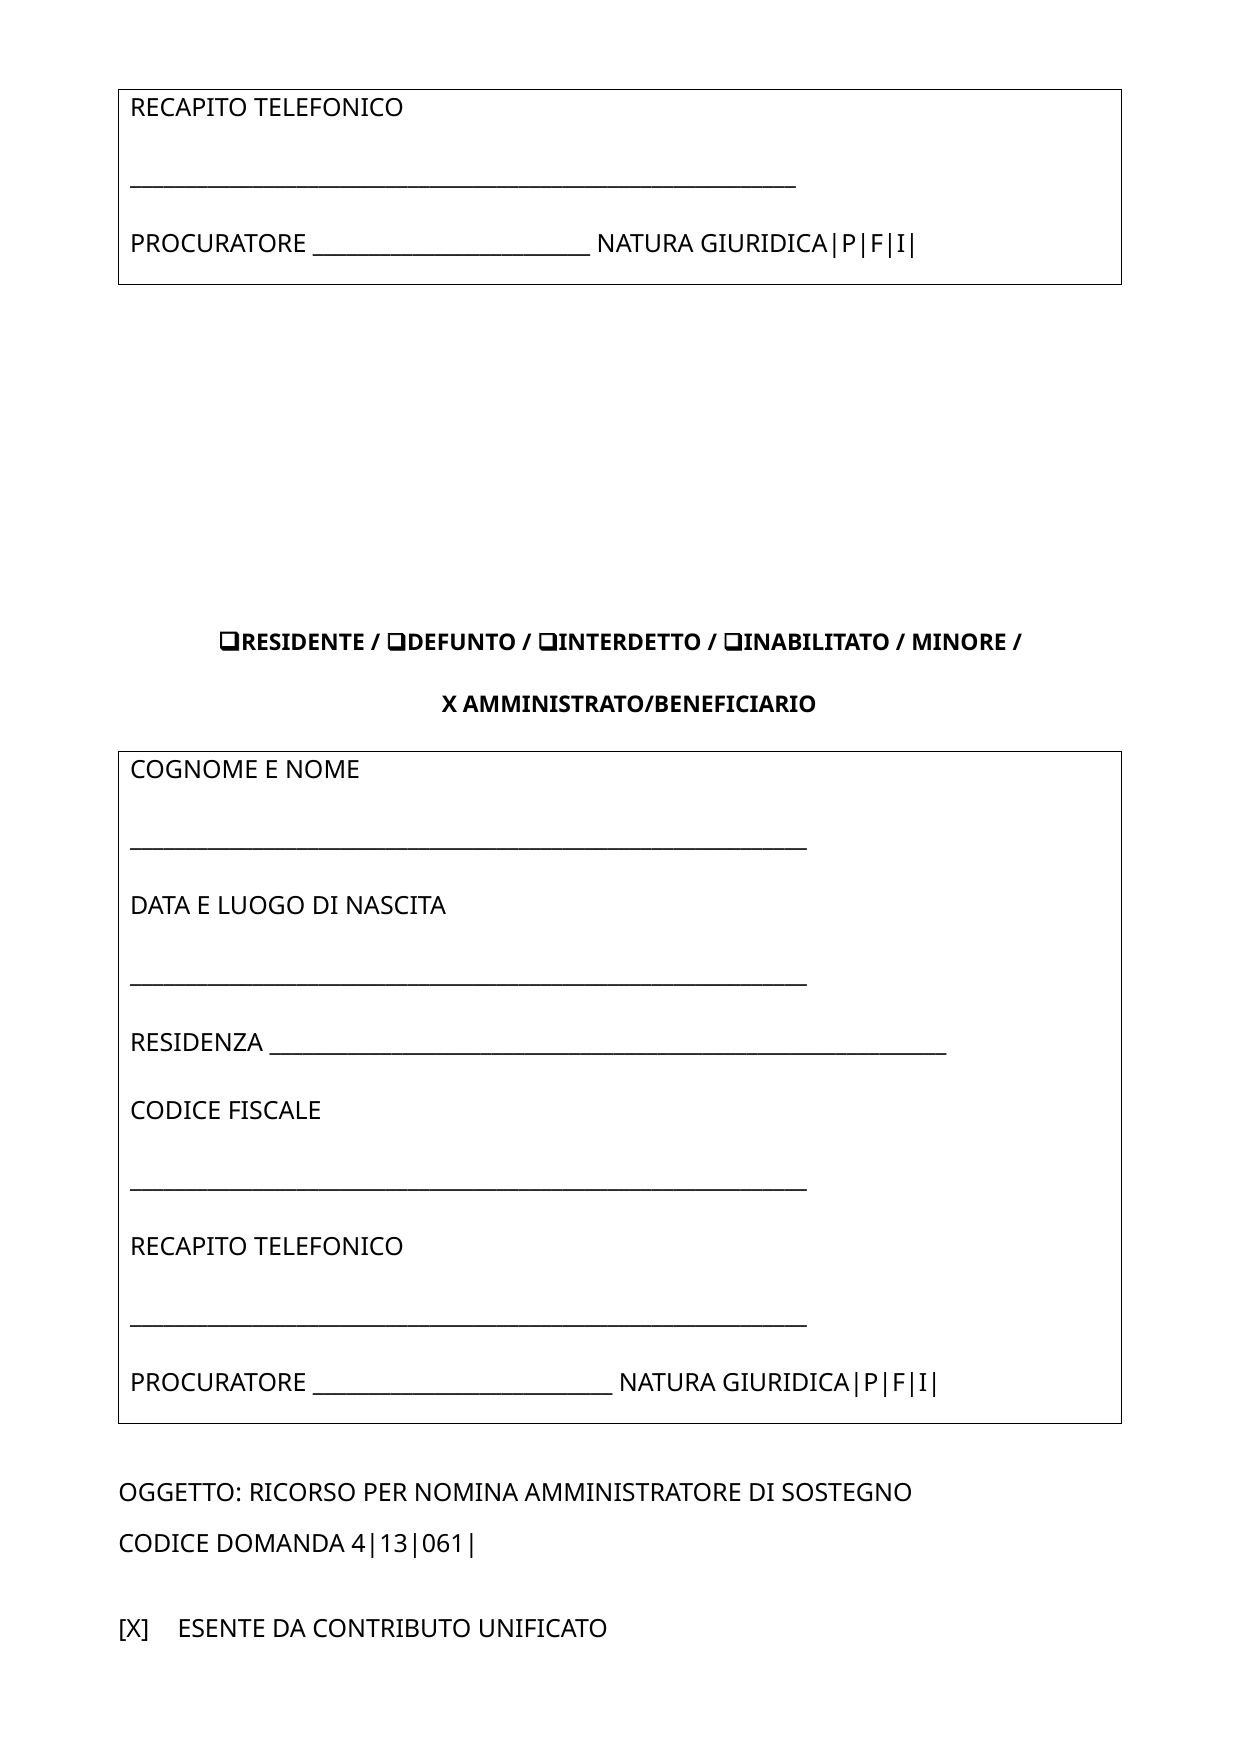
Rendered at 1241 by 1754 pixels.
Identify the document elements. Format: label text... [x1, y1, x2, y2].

text OGGETTO: Ricorso per nomina amministratore di sostegno [118, 1475, 1122, 1509]
text X AMMINISTRATO/BENEFICIARIO [118, 688, 1122, 719]
text [X] ESENTE DA CONTRIBUTO UNIFICATO [118, 1611, 1122, 1645]
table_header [119, 90, 1121, 284]
text CODICE DOMANDA 4|13|061| [118, 1526, 1122, 1560]
table_header COGNOME E NOME _____________________________________________________________ DATA E LUOGO DI NASCITA _____________________________________________________________ RESIDENZA _____________________________________________________________ CODICE FISCALE _____________________________________________________________ RECAPITO TELEFONICO _____________________________________________________________ PROCURATORE ___________________________ NATURA GIURIDICA|P|F|I| [119, 752, 1121, 1423]
text RESIDENTE / DEFUNTO / INTERDETTO / INABILITATO / MINORE / [118, 626, 1122, 657]
